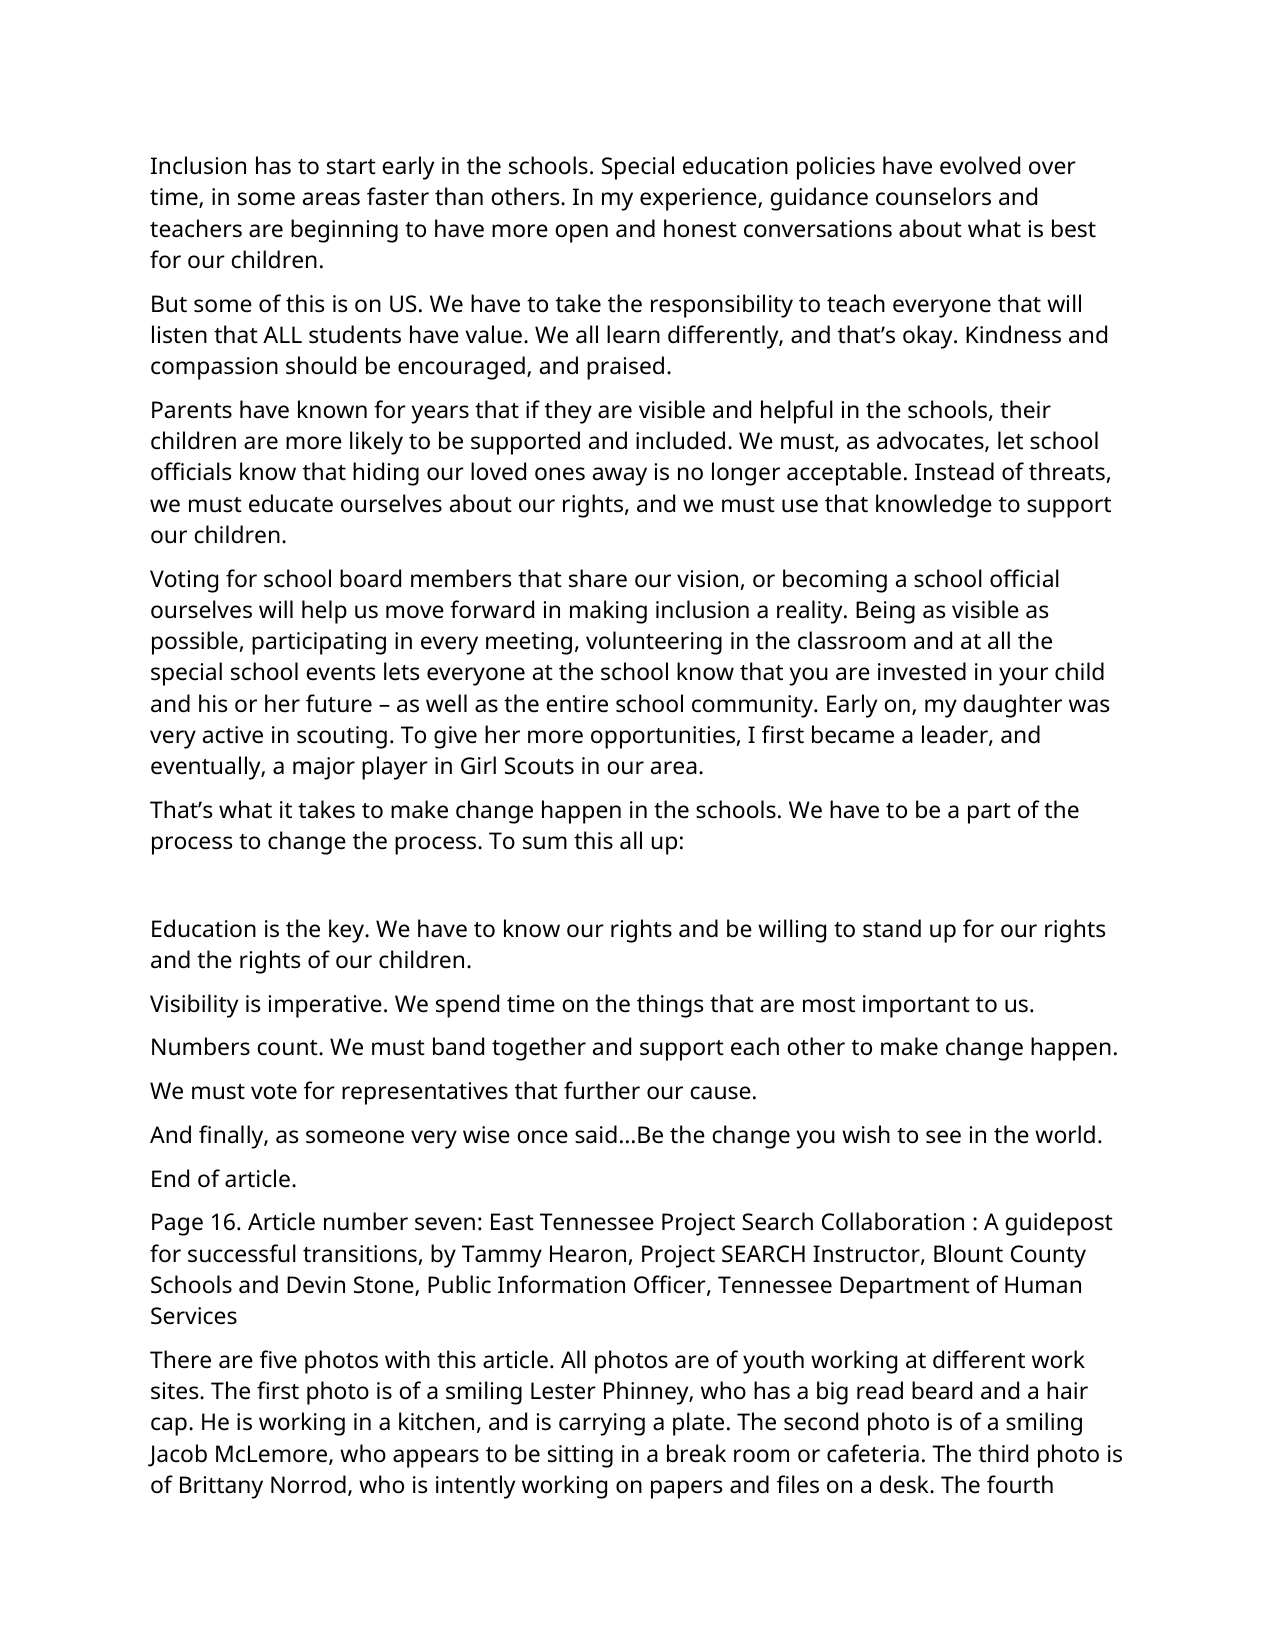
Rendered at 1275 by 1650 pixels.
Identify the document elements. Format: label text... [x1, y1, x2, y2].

text And finally, as someone very wise once said…Be the change you wish to see in the world. [150, 1119, 1125, 1150]
text Parents have known for years that if they are visible and helpful in the schools, their children are more likely to be supported and included. We must, as advocates, let school officials know that hiding our loved ones away is no longer acceptable. Instead of threats, we must educate ourselves about our rights, and we must use that knowledge to support our children. [150, 394, 1125, 550]
text Education is the key. We have to know our rights and be willing to stand up for our rights and the rights of our children. [150, 912, 1125, 975]
text Inclusion has to start early in the schools. Special education policies have evolved over time, in some areas faster than others. In my experience, guidance counselors and teachers are beginning to have more open and honest conversations about what is best for our children. [150, 150, 1125, 275]
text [150, 1344, 1125, 1500]
text That’s what it takes to make change happen in the schools. We have to be a part of the process to change the process. To sum this all up: [150, 794, 1125, 856]
text Visibility is imperative. We spend time on the things that are most important to us. [150, 987, 1125, 1019]
text But some of this is on US. We have to take the responsibility to teach everyone that will listen that ALL students have value. We all learn differently, and that’s okay. Kindness and compassion should be encouraged, and praised. [150, 287, 1125, 381]
text Page 16. Article number seven: East Tennessee Project Search Collaboration : A guidepost for successful transitions, by Tammy Hearon, Project SEARCH Instructor, Blount County Schools and Devin Stone, Public Information Officer, Tennessee Department of Human Services [150, 1206, 1125, 1331]
text End of article. [150, 1162, 1125, 1194]
text Voting for school board members that share our vision, or becoming a school official ourselves will help us move forward in making inclusion a reality. Being as visible as possible, participating in every meeting, volunteering in the classroom and at all the special school events lets everyone at the school know that you are invested in your child and his or her future – as well as the entire school community. Early on, my daughter was very active in scouting. To give her more opportunities, I first became a leader, and eventually, a major player in Girl Scouts in our area. [150, 562, 1125, 781]
text Numbers count. We must band together and support each other to make change happen. [150, 1031, 1125, 1062]
text We must vote for representatives that further our cause. [150, 1075, 1125, 1106]
